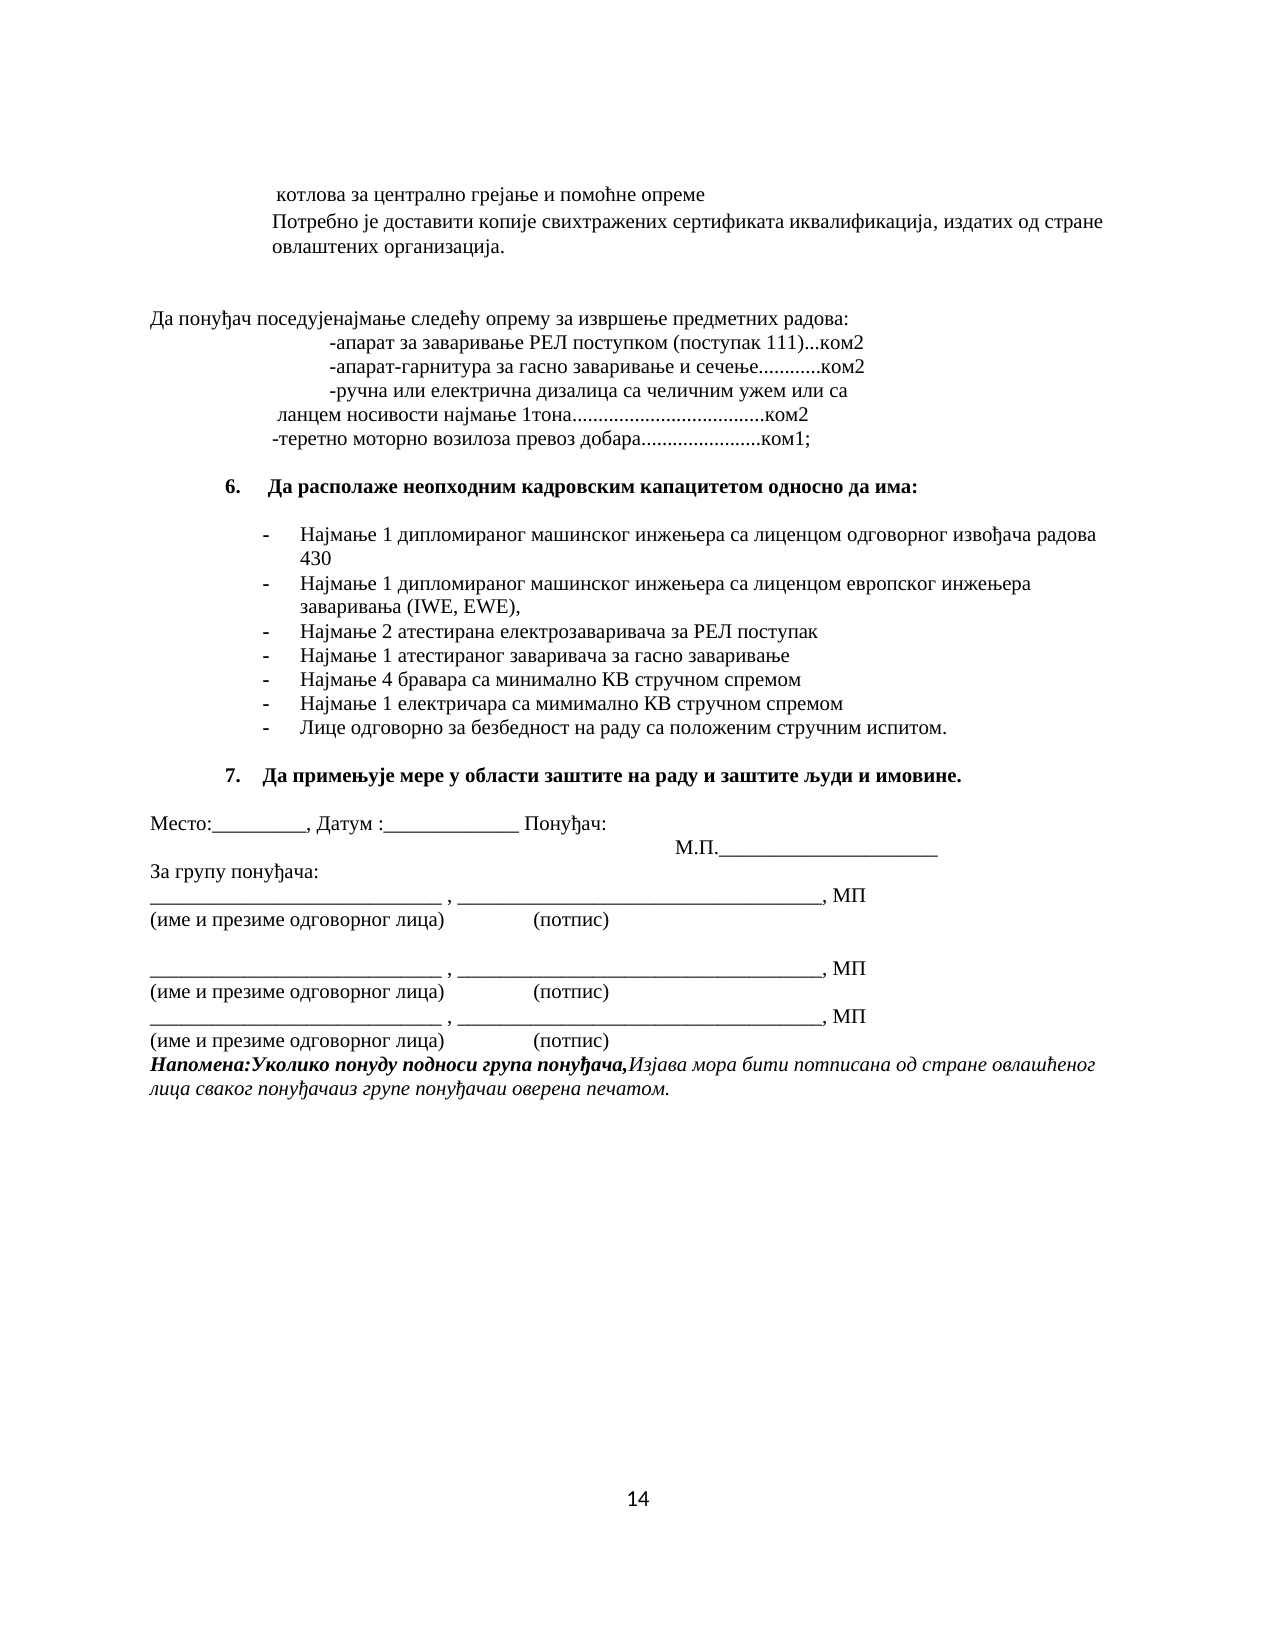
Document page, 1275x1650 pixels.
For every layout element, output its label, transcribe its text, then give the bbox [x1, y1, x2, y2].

list Најмање 1 дипломираног машинског инжењера са лиценцом европског инжењера заваривања (IWE, EWE), [262, 570, 1125, 618]
text ____________________________ , ___________________________________, МП [150, 1003, 1125, 1028]
list Лице одговорно за безбедност на раду са положеним стручним испитом. [262, 715, 1125, 739]
text Да понуђач поседујенајмање следећу опрему за извршење предметних радова: [150, 306, 1125, 330]
text За групу понуђача: [150, 859, 1125, 883]
text Потребно је доставити копије свихтражених сертификата иквалификација, издатих од стране овлаштених организација. [272, 209, 1125, 258]
text -апарат-гарнитура за гасно заваривање и сечење............ком2 [272, 354, 1125, 378]
text (име и презиме одговорног лица) (потпис) [150, 1028, 1125, 1052]
text ____________________________ , ___________________________________, МП [150, 883, 1125, 907]
text Место:_________, Датум :_____________ Понуђач: [150, 811, 1125, 835]
list Најмање 2 атестирана електрозаваривача за РЕЛ поступак [262, 618, 1125, 643]
text -теретно моторно возилоза превоз добара.......................ком1; [272, 426, 1125, 450]
list Најмање 1 електричара са мимимално КВ стручном спремом [262, 691, 1125, 715]
text -ручна или електрична дизалица са челичним ужем или са [272, 378, 1125, 402]
text (име и презиме одговорног лица) (потпис) [150, 907, 1125, 931]
text -апарат за заваривање РЕЛ поступком (поступак 111)...ком2 [272, 330, 1125, 354]
text (име и презиме одговорног лица) (потпис) [150, 979, 1125, 1003]
text ____________________________ , ___________________________________, МП [150, 955, 1125, 979]
list Да располаже неопходним кадровским капацитетом односно да има: [225, 474, 1125, 498]
text Напомена:Уколико понуду подноси група понуђача,Изјава мора бити потписана од стране овлашћеног лица сваког понуђачаиз групе понуђачаи оверена печатом. [150, 1052, 1125, 1100]
text ланцем носивости најмање 1тона.....................................ком2 [272, 402, 1125, 426]
list Да примењује мере у области заштите на раду и заштите људи и имовине. [225, 763, 1125, 787]
list Најмање 4 бравара са минимално КВ стручном спремом [262, 667, 1125, 691]
list Најмање 1 дипломираног машинског инжењера са лиценцом одговорног извођача радова 430 [262, 522, 1125, 570]
list Најмање 1 атестираног заваривача за гасно заваривање [262, 643, 1125, 667]
text котлова за централно грејање и помоћне опреме [276, 182, 1125, 206]
text М.П._____________________ [600, 835, 1125, 859]
